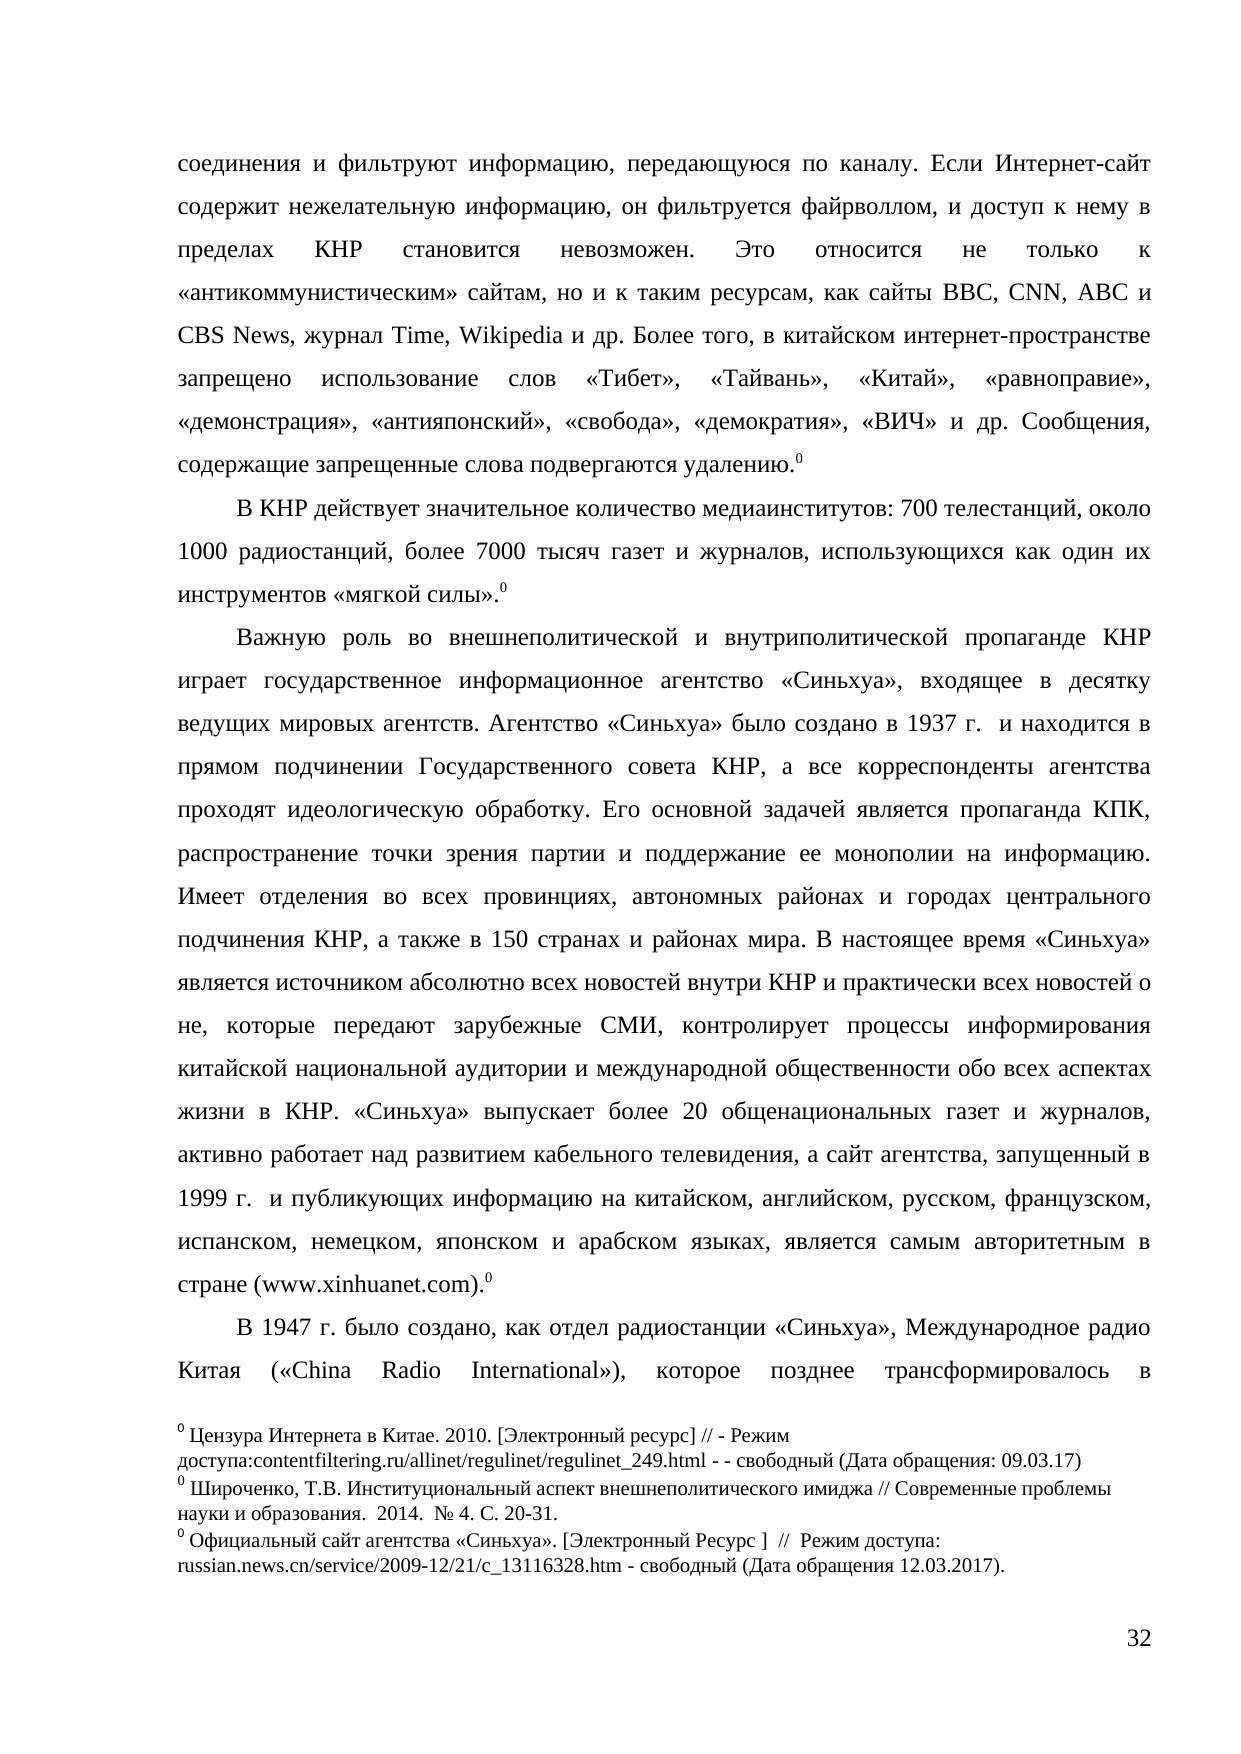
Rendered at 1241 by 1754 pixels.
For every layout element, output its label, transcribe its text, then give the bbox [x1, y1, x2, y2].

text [177, 148, 1152, 478]
text Важную роль во внешнеполитической и внутриполитической пропаганде КНР играет государственное информационное агентство «Синьхуа», входящее в десятку ведущих мировых агентств. Агентство «Синьхуа» было создано в 1937 г. и находится в прямом подчинении Государственного совета КНР, а все корреспонденты агентства проходят идеологическую обработку. Его основной задачей является пропаганда КПК, распространение точки зрения партии и поддержание ее монополии на информацию. Имеет отделения во всех провинциях, автономных районах и городах центрального подчинения КНР, а также в 150 странах и районах мира. В настоящее время «Синьхуа» является источником абсолютно всех новостей внутри КНР и практически всех новостей о не, которые передают зарубежные СМИ, контролирует процессы информирования китайской национальной аудитории и международной общественности обо всех аспектах жизни в КНР. «Синьхуа» выпускает более 20 общенациональных газет и журналов, активно работает над развитием кабельного телевидения, а сайт агентства, запущенный в 1999 г. и публикующих информацию на китайском, английском, русском, французском, испанском, немецком, японском и арабском языках, является самым авторитетным в стране (www.xinhuanet.com). [177, 622, 1152, 1298]
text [177, 1312, 1152, 1384]
text В КНР действует значительное количество медиаинститутов: 700 телестанций, около 1000 радиостанций, более 7000 тысяч газет и журналов, использующихся как один их инструментов «мягкой силы». [177, 493, 1152, 608]
